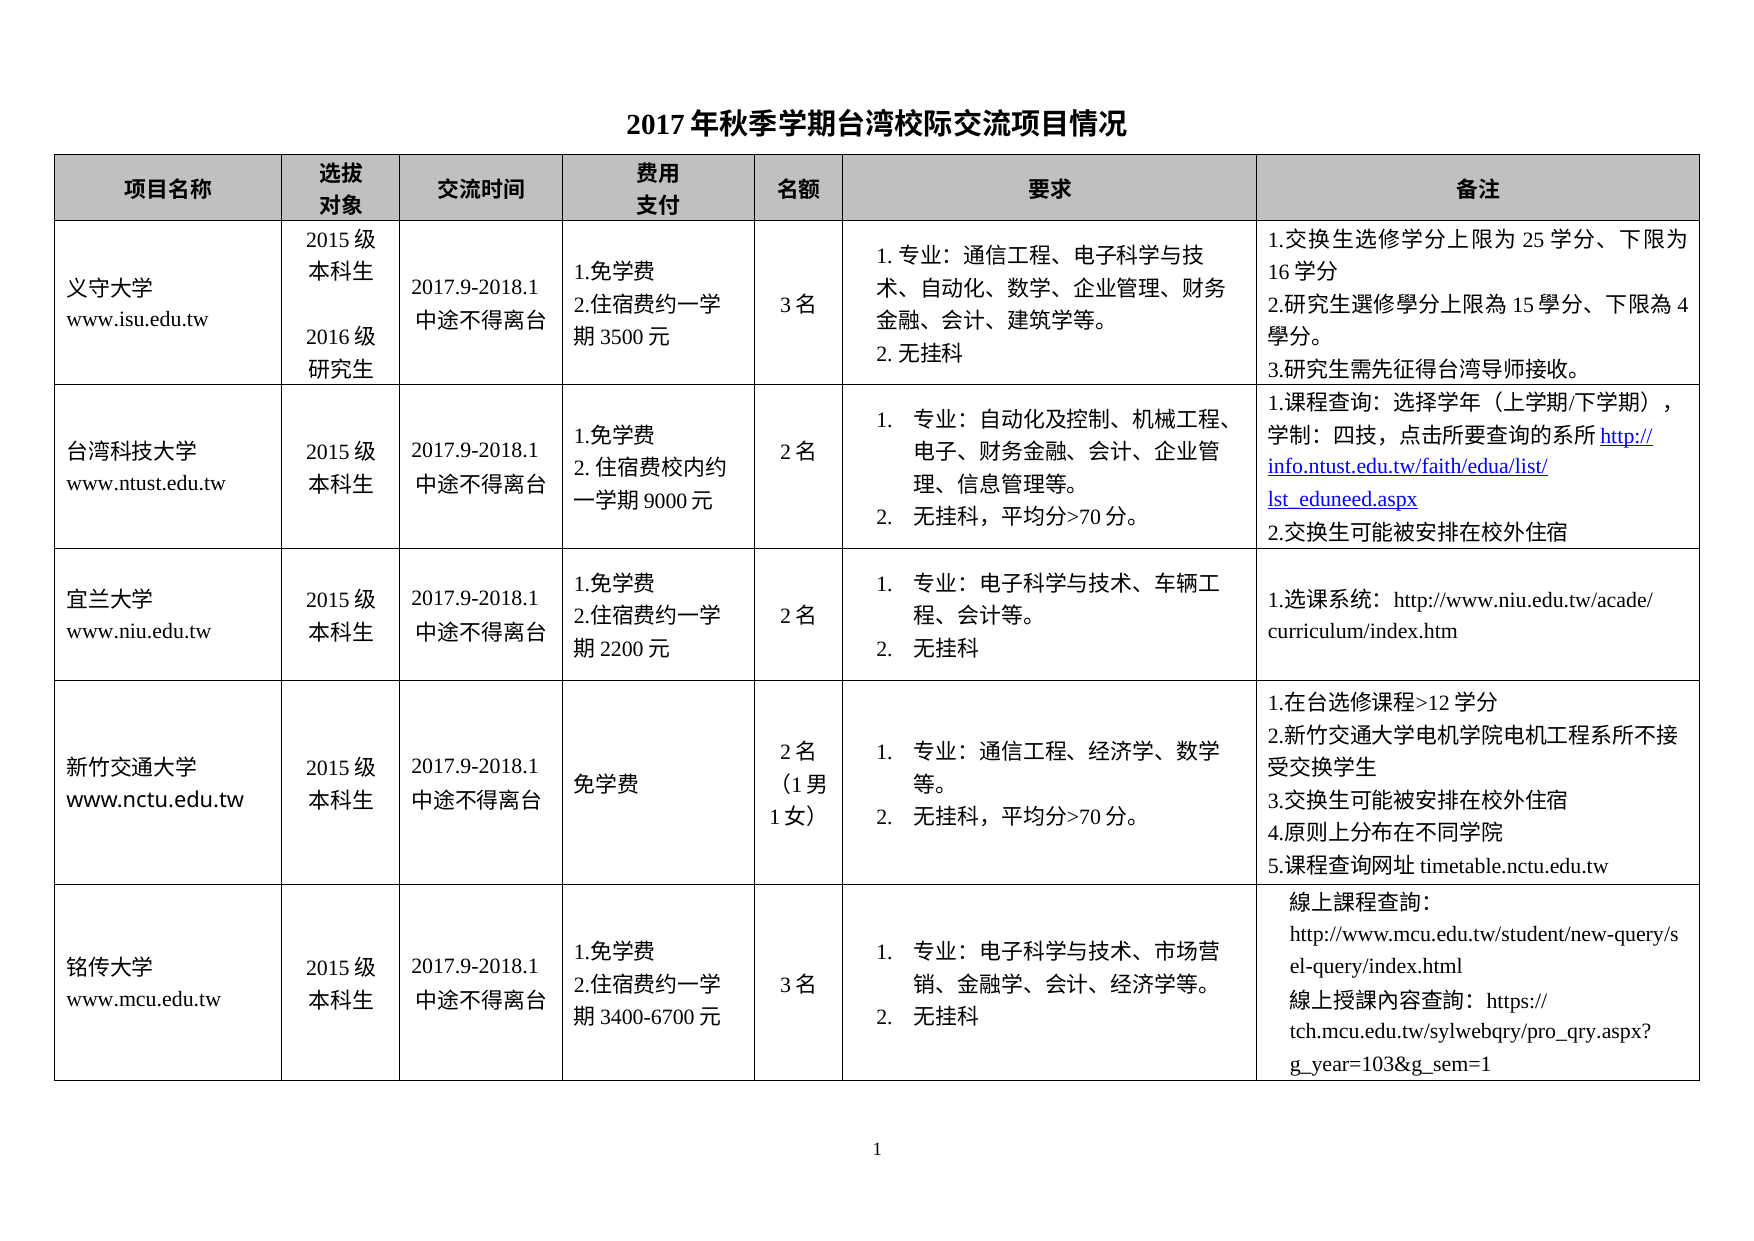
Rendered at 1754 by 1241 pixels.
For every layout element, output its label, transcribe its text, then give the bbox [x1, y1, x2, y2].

table_cell 1. 专业：通信工程、电子科学与技术、自动化、数学、企业管理、财务金融、会计、建筑学等。 2. 无挂科 [843, 221, 1256, 384]
table_cell 2015级 本科生 [282, 385, 399, 547]
table_cell 2名 [755, 385, 842, 547]
table_cell 1.在台选修课程>12学分 2.新竹交通大学电机学院电机工程系所不接受交换学生 3.交换生可能被安排在校外住宿 4.原则上分布在不同学院 5.课程查询网址timetable.nctu.edu.tw [1257, 681, 1699, 884]
table_cell 2名 [755, 549, 842, 680]
table_cell 2017.9-2018.1 中途不得离台 [400, 221, 562, 384]
table_cell 2015级 本科生 [282, 885, 399, 1080]
table_cell 台湾科技大学 www.ntust.edu.tw [55, 385, 281, 547]
table_cell 新竹交通大学 www.nctu.edu.tw [55, 681, 281, 884]
table_cell 2017.9-2018.1 中途不得离台 [400, 385, 562, 547]
table_header 备注 [1257, 155, 1699, 220]
table_cell 专业：自动化及控制、机械工程、电子、财务金融、会计、企业管理、信息管理等。 无挂科，平均分>70分。 [843, 385, 1256, 547]
table_cell 2017.9-2018.1 中途不得离台 [400, 681, 562, 884]
table_cell 1.选课系统：http://www.niu.edu.tw/acade/curriculum/index.htm [1257, 549, 1699, 680]
table_cell 3名 [755, 221, 842, 384]
table_header 项目名称 [55, 155, 281, 220]
table_cell 铭传大学 www.mcu.edu.tw [55, 885, 281, 1080]
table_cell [400, 885, 562, 1080]
table_cell 2017.9-2018.1 中途不得离台 [400, 549, 562, 680]
table_cell 3名 [755, 885, 842, 1080]
table_cell 1.免学费 2. 住宿费校内约一学期9000元 [563, 385, 754, 547]
table_cell 2015级 本科生 2016级 研究生 [282, 221, 399, 384]
table_header 交流时间 [400, 155, 562, 220]
table_header 选拔 对象 [282, 155, 399, 220]
table_cell 专业：通信工程、经济学、数学等。 无挂科，平均分>70分。 [843, 681, 1256, 884]
table_cell 宜兰大学 www.niu.edu.tw [55, 549, 281, 680]
table_header 费用 支付 [563, 155, 754, 220]
text 2017年秋季学期台湾校际交流项目情况 [59, 89, 1695, 154]
table_cell 2015级 本科生 [282, 549, 399, 680]
table_cell 1.免学费 2.住宿费约一学期3400-6700元 [563, 885, 754, 1080]
table_cell 1.交换生选修学分上限为25学分、下限为16学分 2.研究生選修學分上限為15學分、下限為4學分。 3.研究生需先征得台湾导师接收。 [1257, 221, 1699, 384]
table_cell 免学费 [563, 681, 754, 884]
table_cell 1.免学费 2.住宿费约一学期2200元 [563, 549, 754, 680]
table_cell 1.课程查询：选择学年（上学期/下学期），学制：四技，点击所要查询的系所http://info.ntust.edu.tw/faith/edua/list/lst_eduneed.aspx 2.交换生可能被安排在校外住宿 [1257, 385, 1699, 547]
table_cell 2名 （1男1女） [755, 681, 842, 884]
table_header 要求 [843, 155, 1256, 220]
table_cell 2015级 本科生 [282, 681, 399, 884]
table_header 名额 [755, 155, 842, 220]
table_cell 义守大学 www.isu.edu.tw [55, 221, 281, 384]
table_cell 专业：电子科学与技术、市场营销、金融学、会计、经济学等。 无挂科 [843, 885, 1256, 1080]
table_cell 1.免学费 2.住宿费约一学期3500元 [563, 221, 754, 384]
table_cell 专业：电子科学与技术、车辆工程、会计等。 无挂科 [843, 549, 1256, 680]
table_cell 線上課程查詢： http://www.mcu.edu.tw/student/new-query/sel-query/index.html 線上授課內容查詢：https://tch.mcu.edu.tw/sylwebqry/pro_qry.aspx?g_year=103&g_sem=1 [1257, 885, 1699, 1080]
